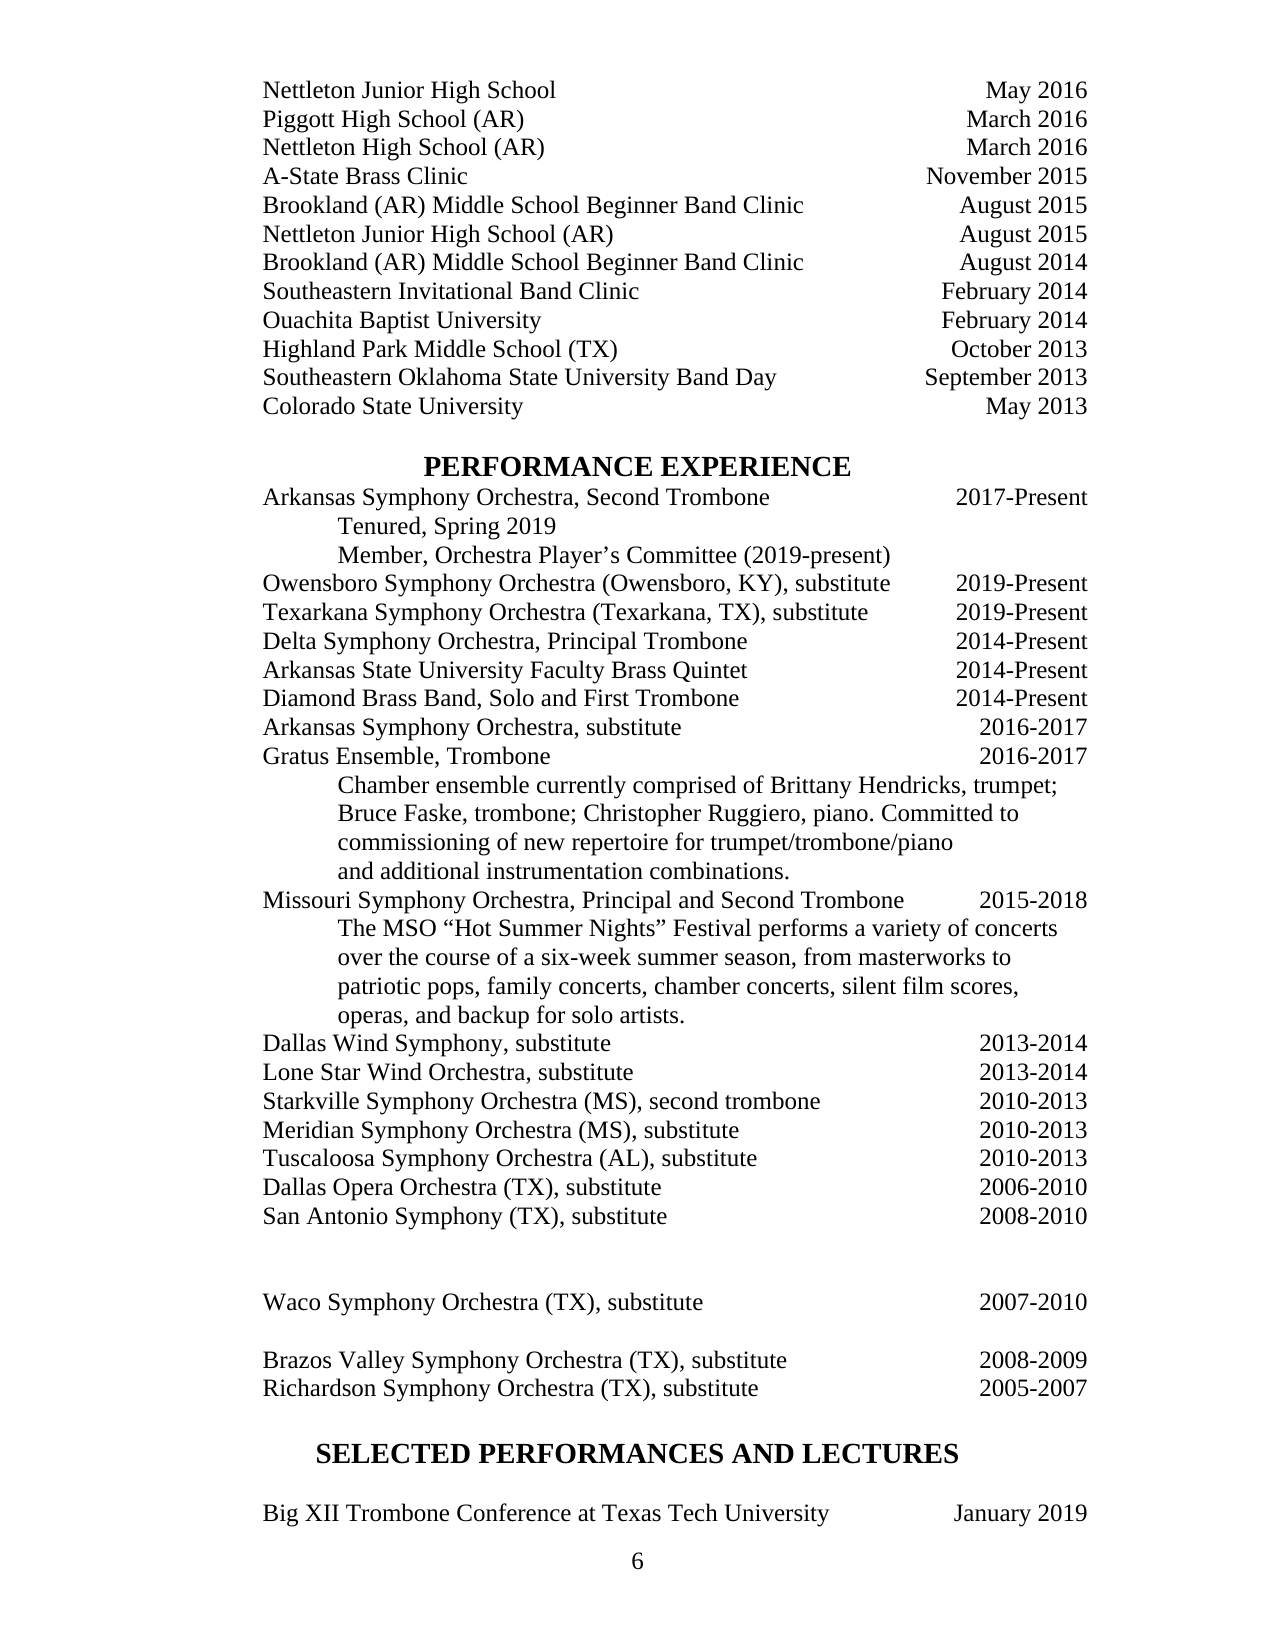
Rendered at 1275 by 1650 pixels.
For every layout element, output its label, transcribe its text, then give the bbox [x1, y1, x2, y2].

text The MSO “Hot Summer Nights” Festival performs a variety of concerts [337, 913, 1087, 942]
text PERFORMANCE EXPERIENCE [187, 449, 1087, 482]
text Tuscaloosa Symphony Orchestra (AL), substitute 2010-2013 [187, 1143, 1087, 1172]
text Richardson Symphony Orchestra (TX), substitute 2005-2007 [187, 1373, 1087, 1402]
text Southeastern Invitational Band Clinic February 2014 [187, 276, 1087, 305]
text Arkansas State University Faculty Brass Quintet 2014-Present [187, 655, 1087, 683]
text A-State Brass Clinic November 2015 [187, 161, 1087, 190]
text Arkansas Symphony Orchestra, Second Trombone 2017-Present [187, 482, 1087, 511]
text Highland Park Middle School (TX) October 2013 [187, 334, 1087, 362]
text Nettleton Junior High School May 2016 [187, 75, 1087, 104]
text San Antonio Symphony (TX), substitute 2008-2010 [187, 1201, 1087, 1287]
text Arkansas Symphony Orchestra, substitute 2016-2017 [187, 712, 1087, 741]
text Delta Symphony Orchestra, Principal Trombone 2014-Present [187, 626, 1087, 655]
text Brazos Valley Symphony Orchestra (TX), substitute 2008-2009 [187, 1345, 1087, 1373]
text Missouri Symphony Orchestra, Principal and Second Trombone 2015-2018 [187, 885, 1087, 913]
text Colorado State University May 2013 [187, 391, 1087, 420]
text Brookland (AR) Middle School Beginner Band Clinic August 2015 [187, 190, 1087, 219]
text Big XII Trombone Conference at Texas Tech University January 2019 [187, 1498, 1087, 1527]
text over the course of a six-week summer season, from masterworks to patriotic pops, family concerts, chamber concerts, silent film scores, operas, and backup for solo artists. [337, 942, 1087, 1028]
text Brookland (AR) Middle School Beginner Band Clinic August 2014 [187, 247, 1087, 276]
text Diamond Brass Band, Solo and First Trombone 2014-Present [187, 683, 1087, 712]
text Lone Star Wind Orchestra, substitute 2013-2014 [187, 1057, 1087, 1086]
text and additional instrumentation combinations. [337, 856, 1087, 885]
text Dallas Opera Orchestra (TX), substitute 2006-2010 [187, 1172, 1087, 1201]
text Chamber ensemble currently comprised of Brittany Hendricks, trumpet; Bruce Faske, trombone; Christopher Ruggiero, piano. Committed to [337, 770, 1087, 827]
text Starkville Symphony Orchestra (MS), second trombone 2010-2013 [187, 1086, 1087, 1115]
text Tenured, Spring 2019 [187, 511, 1087, 540]
text Nettleton High School (AR) March 2016 [187, 132, 1087, 161]
text commissioning of new repertoire for trumpet/trombone/piano [337, 827, 1087, 856]
text SELECTED PERFORMANCES AND LECTURES [187, 1436, 1087, 1469]
text Dallas Wind Symphony, substitute 2013-2014 [187, 1028, 1087, 1057]
text Ouachita Baptist University February 2014 [187, 305, 1087, 334]
text Gratus Ensemble, Trombone 2016-2017 [187, 741, 1087, 770]
text Meridian Symphony Orchestra (MS), substitute 2010-2013 [187, 1115, 1087, 1143]
text Southeastern Oklahoma State University Band Day September 2013 [187, 362, 1087, 391]
text Texarkana Symphony Orchestra (Texarkana, TX), substitute 2019-Present [187, 597, 1087, 626]
text Piggott High School (AR) March 2016 [187, 104, 1087, 132]
text Member, Orchestra Player’s Committee (2019-present) [187, 540, 1087, 568]
text Waco Symphony Orchestra (TX), substitute 2007-2010 [187, 1287, 1087, 1345]
text Owensboro Symphony Orchestra (Owensboro, KY), substitute 2019-Present [187, 568, 1087, 597]
text Nettleton Junior High School (AR) August 2015 [187, 219, 1087, 247]
